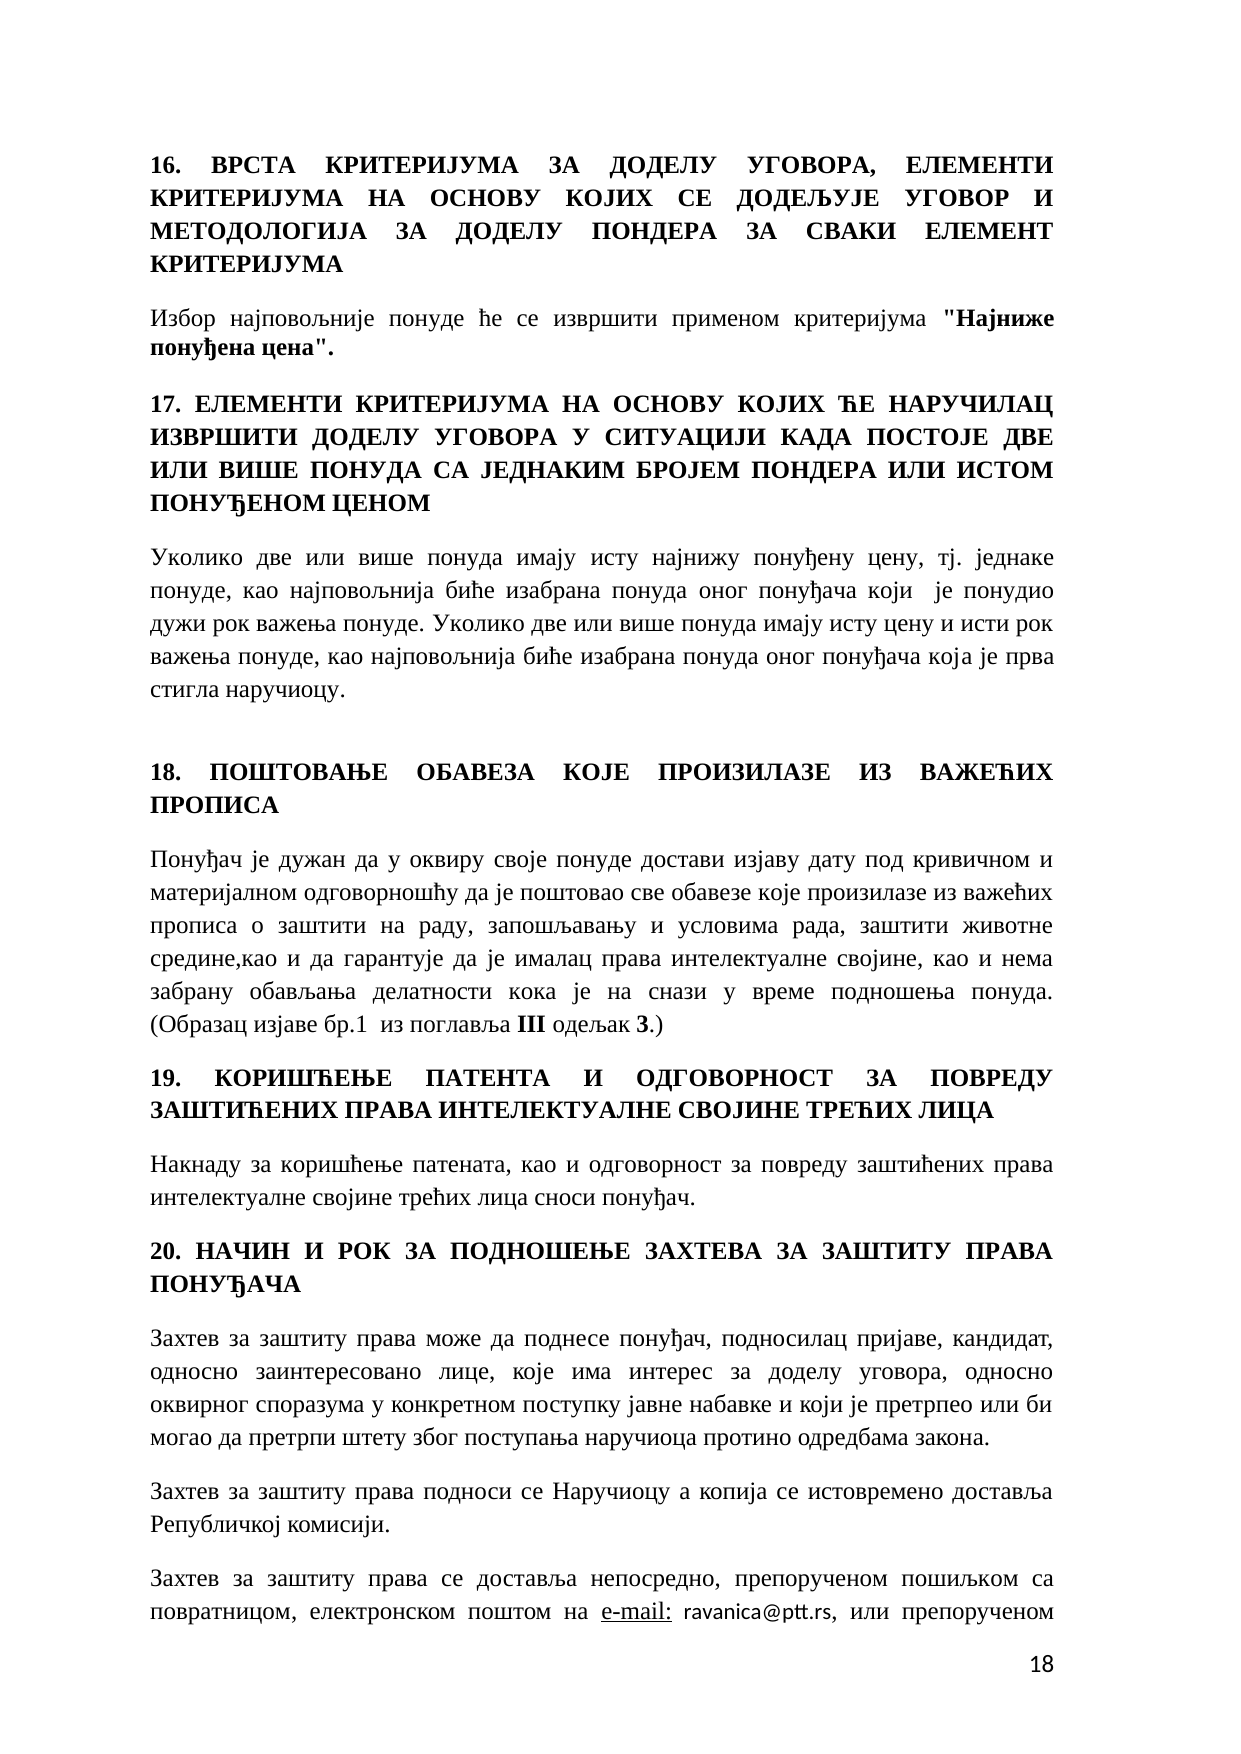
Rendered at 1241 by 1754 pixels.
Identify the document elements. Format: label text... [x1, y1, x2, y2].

text Захтев за заштиту права може да поднесе понуђач, подносилац пријаве, кандидат, односно заинтересовано лице, које има интерес за доделу уговора, односно оквирног споразума у конкретном поступку јавне набавке и који је претрпео или би могао да претрпи штету због поступања наручиоца протино одредбама закона. [150, 1323, 1054, 1451]
text Уколико две или више понуда имају исту најнижу понуђену цену, тј. једнаке понуде, као најповољнија биће изабрана понуда оног понуђача који је понудио дужи рок важења понуде. Уколико две или више понуда имају исту цену и исти рок важења понуде, као најповољнија биће изабрана понуда оног понуђача која је прва стигла наручиоцу. [150, 542, 1054, 703]
text Избор најповољније понуде ће се извршити применом критеријума "Најниже понуђена цена". [150, 303, 1054, 360]
text 18. ПОШТОВАЊЕ ОБАВЕЗА КОЈЕ ПРОИЗИЛАЗЕ ИЗ ВАЖЕЋИХ ПРОПИСА [150, 757, 1054, 818]
text 16. ВРСТА КРИТЕРИЈУМА ЗА ДОДЕЛУ УГОВОРА, ЕЛЕМЕНТИ КРИТЕРИЈУМА НА ОСНОВУ КОЈИХ СЕ ДОДЕЉУЈЕ УГОВОР И МЕТОДОЛОГИЈА ЗА ДОДЕЛУ ПОНДЕРА ЗА СВАКИ ЕЛЕМЕНТ КРИТЕРИЈУМА [150, 150, 1054, 278]
text 17. ЕЛЕМЕНТИ КРИТЕРИЈУМА НА ОСНОВУ КОЈИХ ЋЕ НАРУЧИЛАЦ ИЗВРШИТИ ДОДЕЛУ УГОВОРА У СИТУАЦИЈИ КАДА ПОСТОЈЕ ДВЕ ИЛИ ВИШЕ ПОНУДА СА ЈЕДНАКИМ БРОЈЕМ ПОНДЕРА ИЛИ ИСТОМ ПОНУЂЕНОМ ЦЕНОМ [150, 389, 1054, 517]
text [150, 1563, 1054, 1625]
text 20. НАЧИН И РОК ЗА ПОДНОШЕЊЕ ЗАХТЕВА ЗА ЗАШТИТУ ПРАВА ПОНУЂАЧА [150, 1236, 1054, 1298]
text 19. КОРИШЋЕЊЕ ПАТЕНТА И ОДГОВОРНОСТ ЗА ПОВРЕДУ ЗАШТИЋЕНИХ ПРАВА ИНТЕЛЕКТУАЛНЕ СВОЈИНЕ ТРЕЋИХ ЛИЦА [150, 1063, 1054, 1124]
text Понуђач је дужан да у оквиру своје понуде достави изјаву дату под кривичном и материјалном одговорношћу да је поштовао све обавезе које произилазе из важећих прописа о заштити на раду, запошљавању и условима рада, заштити животне средине,као и да гарантује да је ималац права интелектуалне својине, као и нема забрану обављања делатности кока је на снази у време подношења понуда. (Образац изјаве бр.1 из поглавља III одељак 3.) [150, 844, 1054, 1037]
text Накнаду за коришћење патената, као и одговорност за повреду заштићених права интелектуалне својине трећих лица сноси понуђач. [150, 1149, 1054, 1211]
text Захтев за заштиту права подноси се Наручиоцу а копија се истовремено доставља Републичкој комисији. [150, 1476, 1054, 1538]
